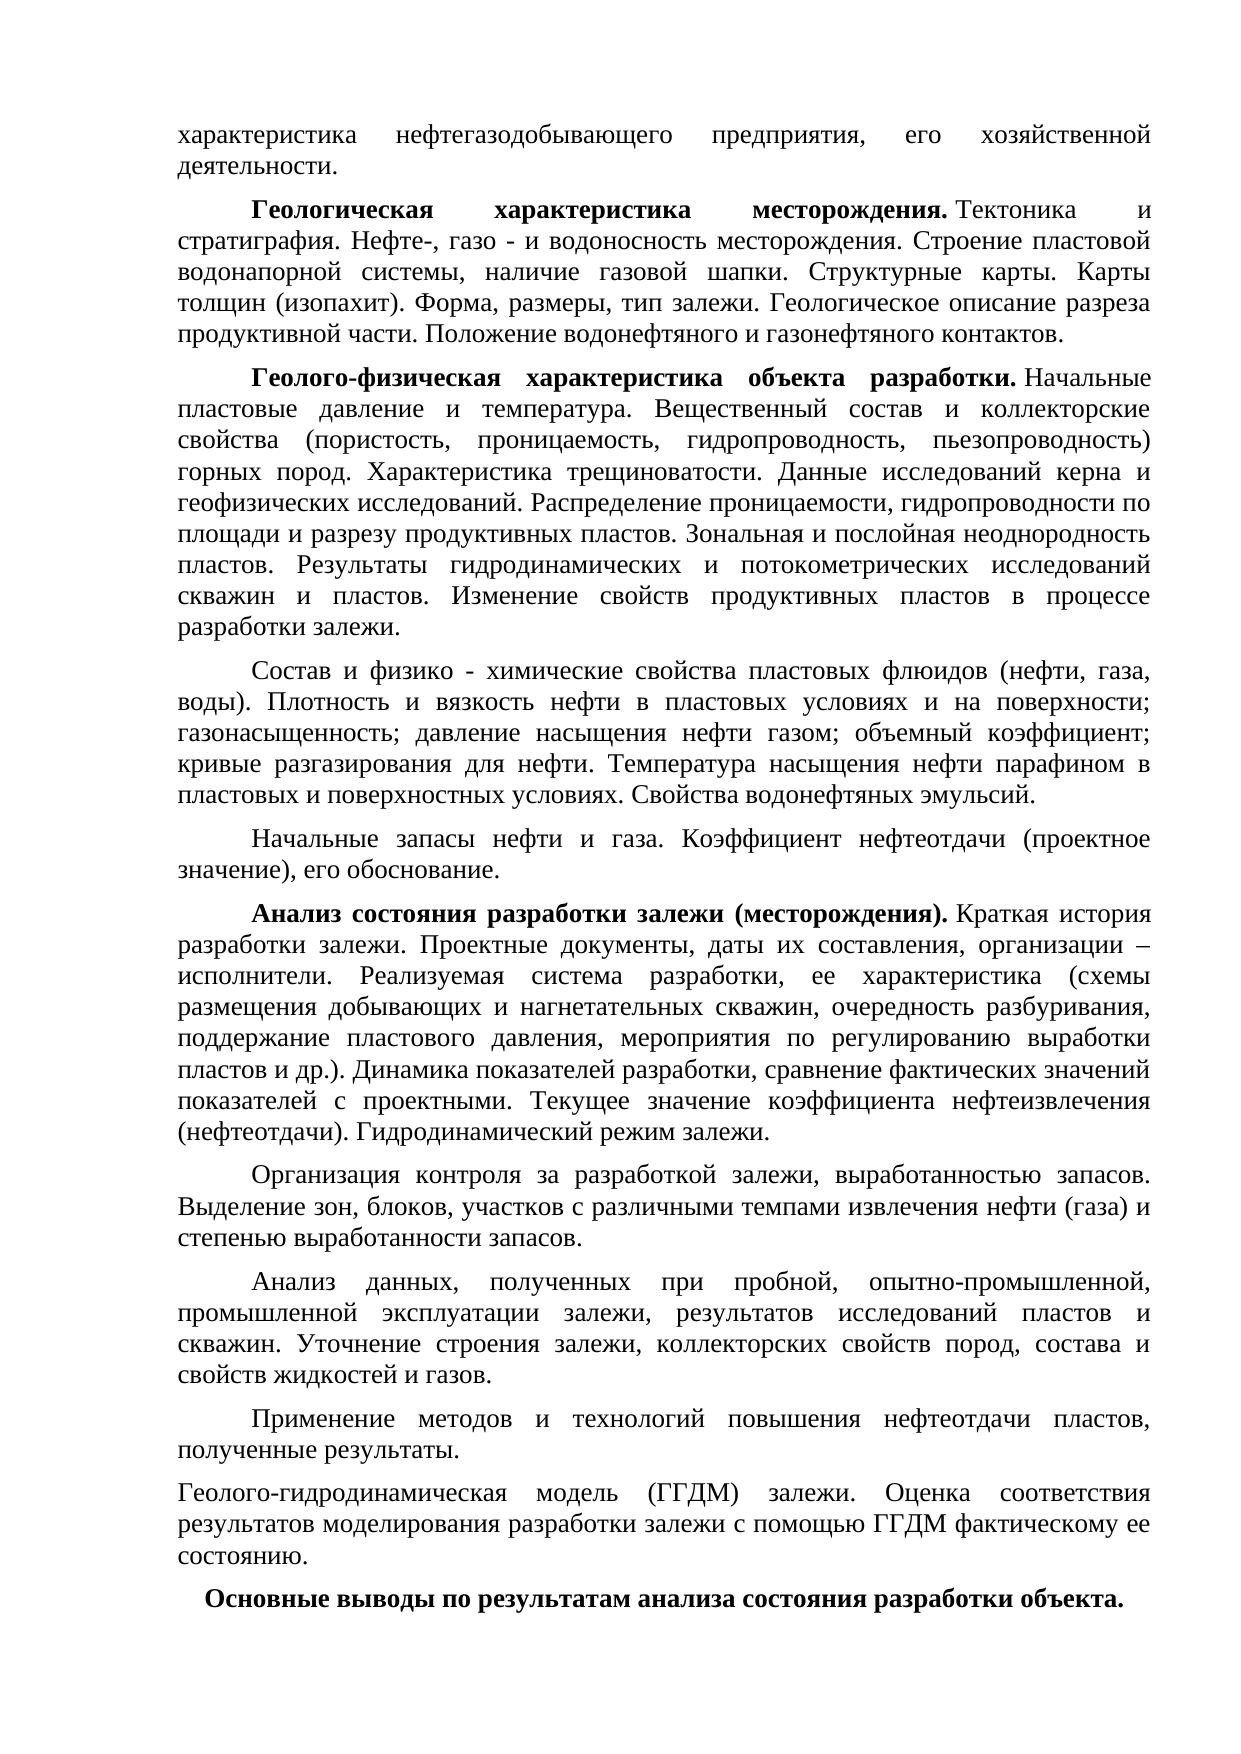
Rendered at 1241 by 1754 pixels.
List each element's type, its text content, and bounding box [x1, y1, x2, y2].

text Анализ состояния разработки залежи (месторождения). Краткая история разработки залежи. Проектные документы, даты их составления, организации – исполнители. Реализуемая система разработки, ее характеристика (схемы размещения добывающих и нагнетательных скважин, очередность разбуривания, поддержание пластового давления, мероприятия по регулированию выработки пластов и др.). Динамика показателей разработки, сравнение фактических значений показателей с проектными. Текущее значение коэффициента нефтеизвлечения (нефтеотдачи). Гидродинамический режим залежи. [177, 897, 1152, 1146]
text Начальные запасы нефти и газа. Коэффициент нефтеотдачи (проектное значение), его обоснование. [177, 822, 1152, 884]
text Организация контроля за разработкой залежи, выработанностью запасов. Выделение зон, блоков, участков с различными темпами извлечения нефти (газа) и степенью выработанности запасов. [177, 1159, 1152, 1252]
text Применение методов и технологий повышения нефтеотдачи пластов, полученные результаты. [177, 1402, 1152, 1464]
text Основные выводы по результатам анализа состояния разработки объекта. [177, 1582, 1152, 1613]
text Геолого-гидродинамическая модель (ГГДМ) залежи. Оценка соответствия результатов моделирования разработки залежи с помощью ГГДМ фактическому ее состоянию. [177, 1476, 1152, 1570]
text Анализ данных, полученных при пробной, опытно-промышленной, промышленной эксплуатации залежи, результатов исследований пластов и скважин. Уточнение строения залежи, коллекторских свойств пород, состава и свойств жидкостей и газов. [177, 1264, 1152, 1389]
text Состав и физико - химические свойства пластовых флюидов (нефти, газа, воды). Плотность и вязкость нефти в пластовых условиях и на поверхности; газонасыщенность; давление насыщения нефти газом; объемный коэффициент; кривые разгазирования для нефти. Температура насыщения нефти парафином в пластовых и поверхностных условиях. Свойства водонефтяных эмульсий. [177, 654, 1152, 810]
text Геолого-физическая характеристика объекта разработки. Начальные пластовые давление и температура. Вещественный состав и коллекторские свойства (пористость, проницаемость, гидропроводность, пьезопроводность) горных пород. Характеристика трещиноватости. Данные исследований керна и геофизических исследований. Распределение проницаемости, гидропроводности по площади и разрезу продуктивных пластов. Зональная и послойная неоднородность пластов. Результаты гидродинамических и потокометрических исследований скважин и пластов. Изменение свойств продуктивных пластов в процессе разработки залежи. [177, 361, 1152, 641]
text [177, 118, 1152, 180]
text Геологическая характеристика месторождения. Тектоника и стратиграфия. Нефте-, газо - и водоносность месторождения. Строение пластовой водонапорной системы, наличие газовой шапки. Структурные карты. Карты толщин (изопахит). Форма, размеры, тип залежи. Геологическое описание разреза продуктивной части. Положение водонефтяного и газонефтяного контактов. [177, 193, 1152, 349]
